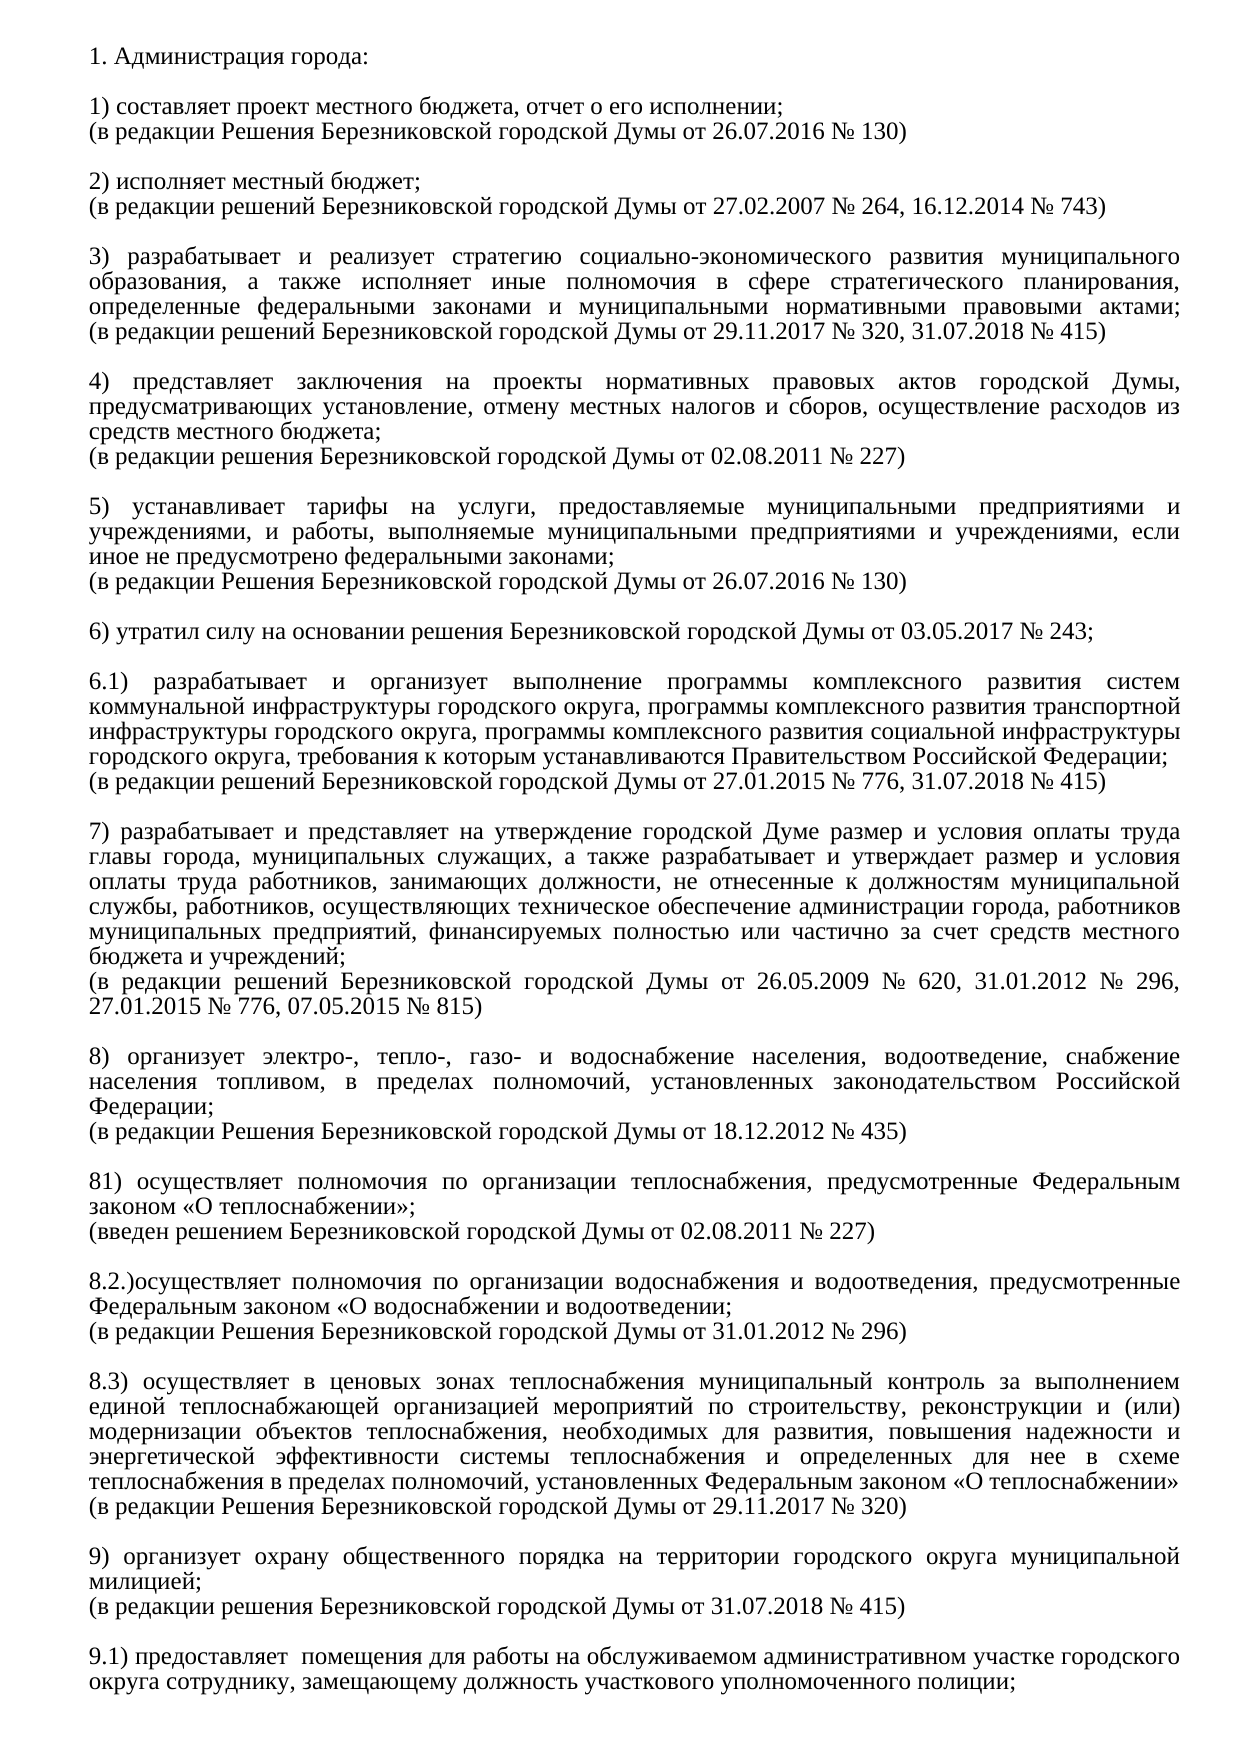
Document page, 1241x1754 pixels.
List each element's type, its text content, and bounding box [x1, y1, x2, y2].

text 8.2.)осуществляет полномочия по организации водоснабжения и водоотведения, предусмотренные Федеральным законом «О водоснабжении и водоотведении; [89, 1269, 1181, 1319]
text 9) организует охрану общественного порядка на территории городского округа муниципальной милицией; [89, 1544, 1181, 1594]
text 1) составляет проект местного бюджета, отчет о его исполнении; [89, 94, 1181, 119]
text 6) утратил силу на основании решения Березниковской городской Думы от 03.05.2017 № 243; [89, 619, 1181, 644]
text (в редакции Решения Березниковской городской Думы от 31.01.2012 № 296) [89, 1319, 1181, 1344]
text (в редакции Решения Березниковской городской Думы от 26.07.2016 № 130) [89, 569, 1181, 594]
text (в редакции решения Березниковской городской Думы от 02.08.2011 № 227) [89, 444, 1181, 469]
text (в редакции решения Березниковской городской Думы от 31.07.2018 № 415) [89, 1594, 1181, 1619]
text 4) представляет заключения на проекты нормативных правовых актов городской Думы, предусматривающих установление, отмену местных налогов и сборов, осуществление расходов из средств местного бюджета; [89, 369, 1181, 444]
text (в редакции решений Березниковской городской Думы от 26.05.2009 № 620, 31.01.2012 № 296, 27.01.2015 № 776, 07.05.2015 № 815) [89, 969, 1181, 1019]
text 3) разрабатывает и реализует стратегию социально-экономического развития муниципального образования, а также исполняет иные полномочия в сфере стратегического планирования, определенные федеральными законами и муниципальными нормативными правовыми актами; (в редакции решений Березниковской городской Думы от 29.11.2017 № 320, 31.07.2018 № 415) [89, 244, 1181, 344]
text (в редакции Решения Березниковской городской Думы от 29.11.2017 № 320) [89, 1494, 1181, 1519]
text 8.3) осуществляет в ценовых зонах теплоснабжения муниципальный контроль за выполнением единой теплоснабжающей организацией мероприятий по строительству, реконструкции и (или) модернизации объектов теплоснабжения, необходимых для развития, повышения надежности и энергетической эффективности системы теплоснабжения и определенных для нее в схеме теплоснабжения в пределах полномочий, установленных Федеральным законом «О теплоснабжении» [89, 1369, 1181, 1494]
text (в редакции решений Березниковской городской Думы от 27.01.2015 № 776, 31.07.2018 № 415) [89, 769, 1181, 794]
text 9.1) предоставляет помещения для работы на обслуживаемом административном участке городского округа сотруднику, замещающему должность участкового уполномоченного полиции; [89, 1644, 1181, 1694]
text 1. Администрация города: [89, 44, 1181, 69]
text 5) устанавливает тарифы на услуги, предоставляемые муниципальными предприятиями и учреждениями, и работы, выполняемые муниципальными предприятиями и учреждениями, если иное не предусмотрено федеральными законами; [89, 494, 1181, 569]
text 6.1) разрабатывает и организует выполнение программы комплексного развития систем коммунальной инфраструктуры городского округа, программы комплексного развития транспортной инфраструктуры городского округа, программы комплексного развития социальной инфраструктуры городского округа, требования к которым устанавливаются Правительством Российской Федерации; [89, 669, 1181, 769]
text (введен решением Березниковской городской Думы от 02.08.2011 № 227) [89, 1219, 1181, 1244]
text 81) осуществляет полномочия по организации теплоснабжения, предусмотренные Федеральным законом «О теплоснабжении»; [89, 1169, 1181, 1219]
text 8) организует электро-, тепло-, газо- и водоснабжение населения, водоотведение, снабжение населения топливом, в пределах полномочий, установленных законодательством Российской Федерации; [89, 1044, 1181, 1119]
text 7) разрабатывает и представляет на утверждение городской Думе размер и условия оплаты труда главы города, муниципальных служащих, а также разрабатывает и утверждает размер и условия оплаты труда работников, занимающих должности, не отнесенные к должностям муниципальной службы, работников, осуществляющих техническое обеспечение администрации города, работников муниципальных предприятий, финансируемых полностью или частично за счет средств местного бюджета и учреждений; [89, 819, 1181, 969]
text 2) исполняет местный бюджет; [89, 169, 1181, 194]
text (в редакции решений Березниковской городской Думы от 27.02.2007 № 264, 16.12.2014 № 743) [89, 194, 1181, 219]
text (в редакции Решения Березниковской городской Думы от 18.12.2012 № 435) [89, 1119, 1181, 1144]
text (в редакции Решения Березниковской городской Думы от 26.07.2016 № 130) [89, 119, 1181, 144]
